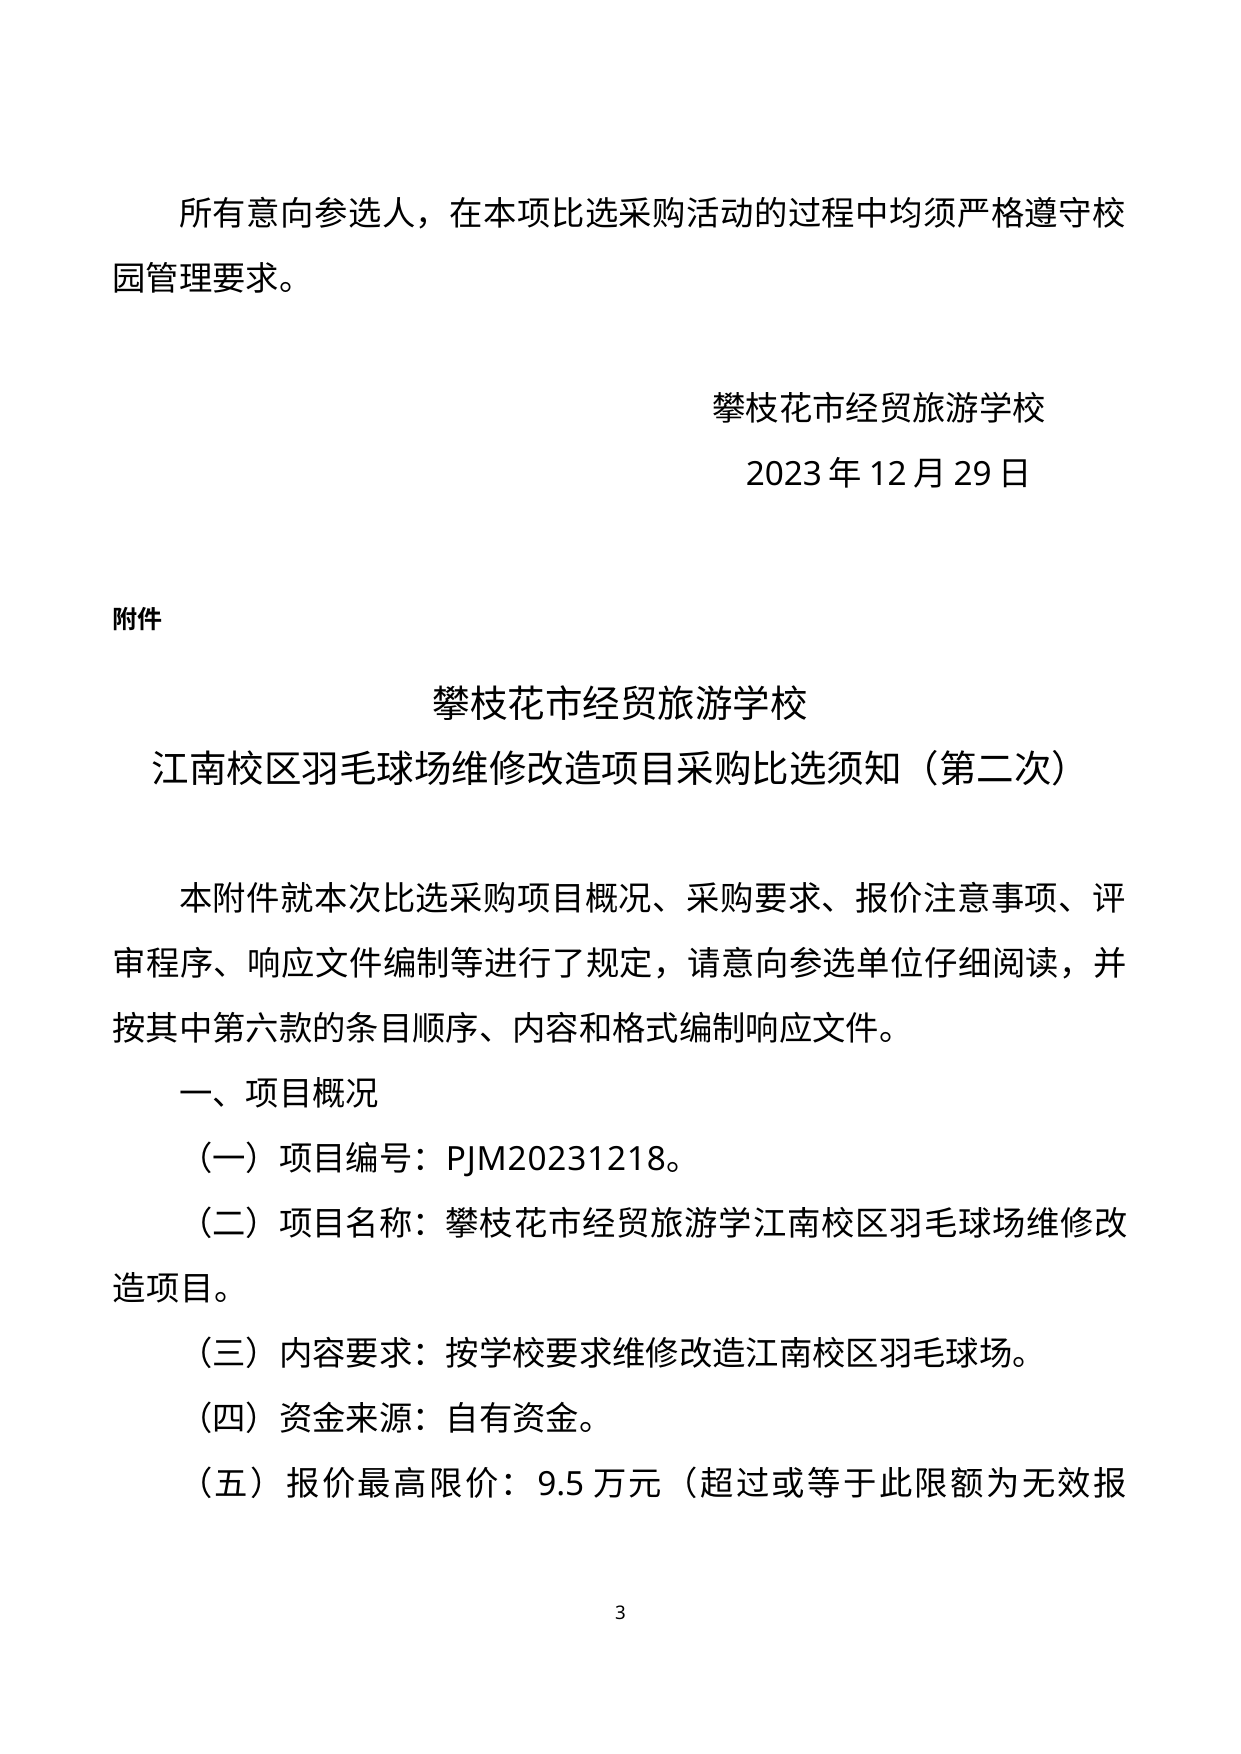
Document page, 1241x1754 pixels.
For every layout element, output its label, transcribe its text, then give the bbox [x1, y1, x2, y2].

text （一）项目编号：PJM20231218。 [112, 1123, 1128, 1188]
text 附件 [112, 585, 1128, 650]
text 本附件就本次比选采购项目概况、采购要求、报价注意事项、评审程序、响应文件编制等进行了规定，请意向参选单位仔细阅读，并按其中第六款的条目顺序、内容和格式编制响应文件。 [112, 863, 1128, 1058]
text （四）资金来源：自有资金。 [112, 1383, 1128, 1448]
text 江南校区羽毛球场维修改造项目采购比选须知（第二次） [112, 733, 1128, 798]
text 2023年12月29日 [112, 438, 1128, 503]
text 攀枝花市经贸旅游学校 [112, 668, 1128, 733]
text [112, 1448, 1128, 1513]
text （三）内容要求：按学校要求维修改造江南校区羽毛球场。 [112, 1318, 1128, 1383]
text 一、项目概况 [112, 1058, 1128, 1123]
text 所有意向参选人，在本项比选采购活动的过程中均须严格遵守校园管理要求。 [112, 178, 1128, 308]
text 攀枝花市经贸旅游学校 [112, 373, 1128, 438]
text （二）项目名称：攀枝花市经贸旅游学江南校区羽毛球场维修改造项目。 [112, 1188, 1128, 1318]
